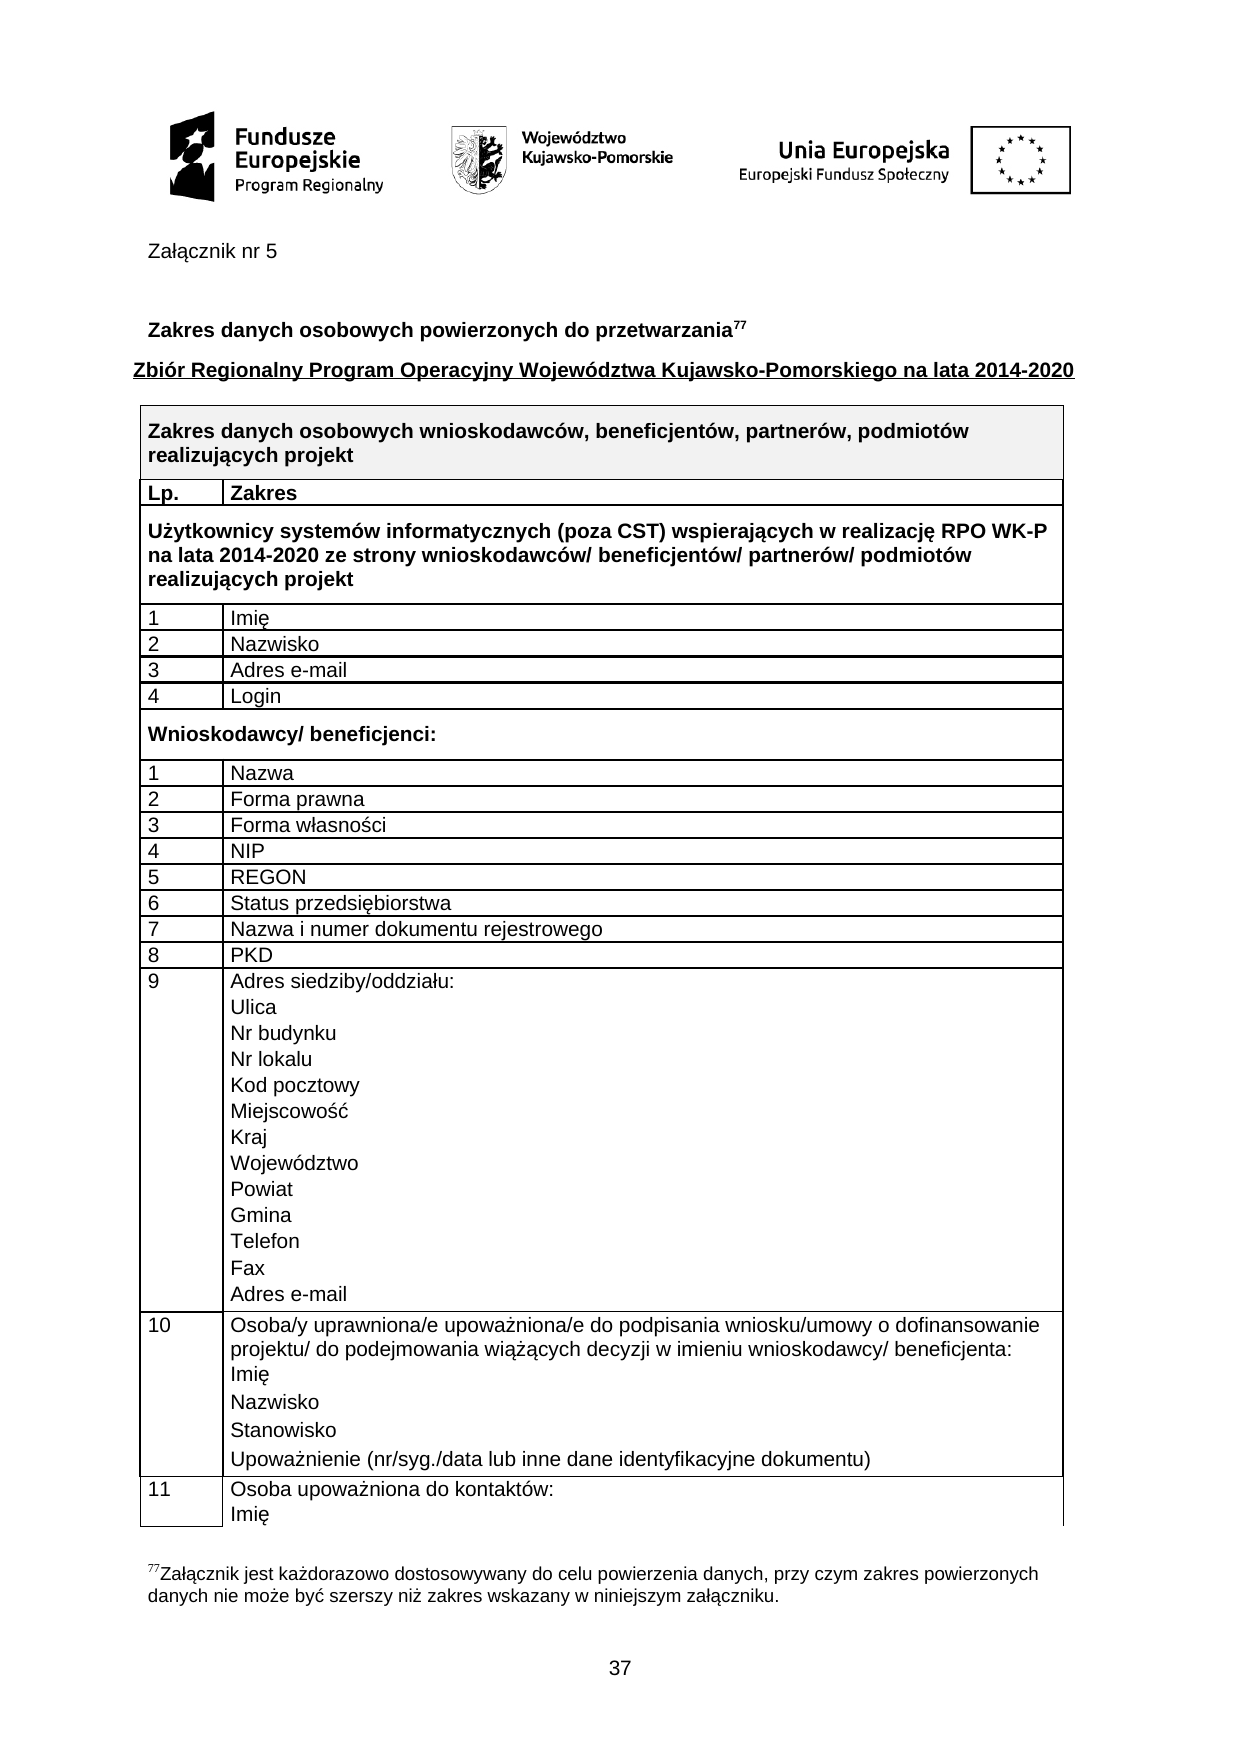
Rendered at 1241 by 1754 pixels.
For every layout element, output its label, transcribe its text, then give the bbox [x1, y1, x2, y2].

table_cell Telefon [224, 1227, 1062, 1253]
table_cell Nazwa i numer dokumentu rejestrowego [224, 917, 1062, 941]
table_cell 3 [141, 658, 222, 681]
table_cell Status przedsiębiorstwa [224, 891, 1062, 915]
picture [147, 88, 1093, 223]
text Załącznik nr 5 [148, 239, 1093, 263]
table_cell Imię [223, 1501, 1063, 1526]
table_cell Imię [224, 605, 1062, 629]
table_cell Województwo [224, 1149, 1062, 1175]
table_cell Powiat [224, 1175, 1062, 1201]
table_cell 10 [141, 1313, 222, 1476]
table_cell Nazwisko [224, 1390, 1062, 1418]
table_cell PKD [224, 943, 1062, 967]
table_cell Kod pocztowy [224, 1071, 1062, 1097]
table_cell Nr lokalu [224, 1045, 1062, 1071]
table_cell Nazwisko [224, 631, 1062, 655]
table_cell Wnioskodawcy/ beneficjenci: [141, 710, 1062, 758]
text Zbiór Regionalny Program Operacyjny Województwa Kujawsko-Pomorskiego na lata 2014-2020 [133, 357, 1093, 381]
table_cell Adres e-mail [224, 1279, 1062, 1311]
table_header Zakres danych osobowych wnioskodawców, beneficjentów, partnerów, podmiotów realizujących projekt [141, 406, 1063, 479]
table_cell 7 [141, 917, 222, 941]
table_cell 6 [141, 891, 222, 915]
table_cell 2 [141, 787, 222, 811]
table_cell Forma prawna [224, 787, 1062, 811]
table_cell Osoba upoważniona do kontaktów: [223, 1477, 1063, 1501]
table_cell 3 [141, 813, 222, 837]
table_cell Imię [224, 1361, 1062, 1389]
table_cell Fax [224, 1253, 1062, 1279]
table_cell Nazwa [224, 761, 1062, 784]
table_cell 2 [141, 631, 222, 655]
table_cell 5 [141, 865, 222, 889]
table_cell Miejscowość [224, 1097, 1062, 1123]
table_cell Adres e-mail [224, 658, 1062, 681]
table_cell 4 [141, 839, 222, 863]
table_cell Lp. [141, 480, 222, 504]
table_cell 9 [141, 969, 222, 1311]
table_cell Ulica [224, 993, 1062, 1019]
table_cell 1 [141, 761, 222, 784]
table_cell REGON [224, 865, 1062, 889]
table_cell Login [224, 684, 1062, 707]
table_cell 4 [141, 684, 222, 707]
table_cell NIP [224, 839, 1062, 863]
table_cell 11 [141, 1477, 222, 1526]
table_cell Upoważnienie (nr/syg./data lub inne dane identyfikacyjne dokumentu) [224, 1447, 1062, 1476]
table_cell Forma własności [224, 813, 1062, 837]
table_cell 1 [141, 605, 222, 629]
table_cell Osoba/y uprawniona/e upoważniona/e do podpisania wniosku/umowy o dofinansowanie projektu/ do podejmowania wiążących decyzji w imieniu wnioskodawcy/ beneficjenta: [224, 1312, 1062, 1361]
table_cell 8 [141, 943, 222, 967]
table_cell Kraj [224, 1123, 1062, 1149]
text Zakres danych osobowych powierzonych do przetwarzania [148, 318, 1093, 342]
table_cell Stanowisko [224, 1418, 1062, 1447]
table_cell Użytkownicy systemów informatycznych (poza CST) wspierających w realizację RPO WK-P na lata 2014-2020 ze strony wnioskodawców/ beneficjentów/ partnerów/ podmiotów realizujących projekt [141, 506, 1062, 603]
table_cell Nr budynku [224, 1019, 1062, 1045]
table_cell Adres siedziby/oddziału: [224, 969, 1062, 993]
table_cell Zakres [224, 480, 1062, 504]
table_cell Gmina [224, 1201, 1062, 1227]
